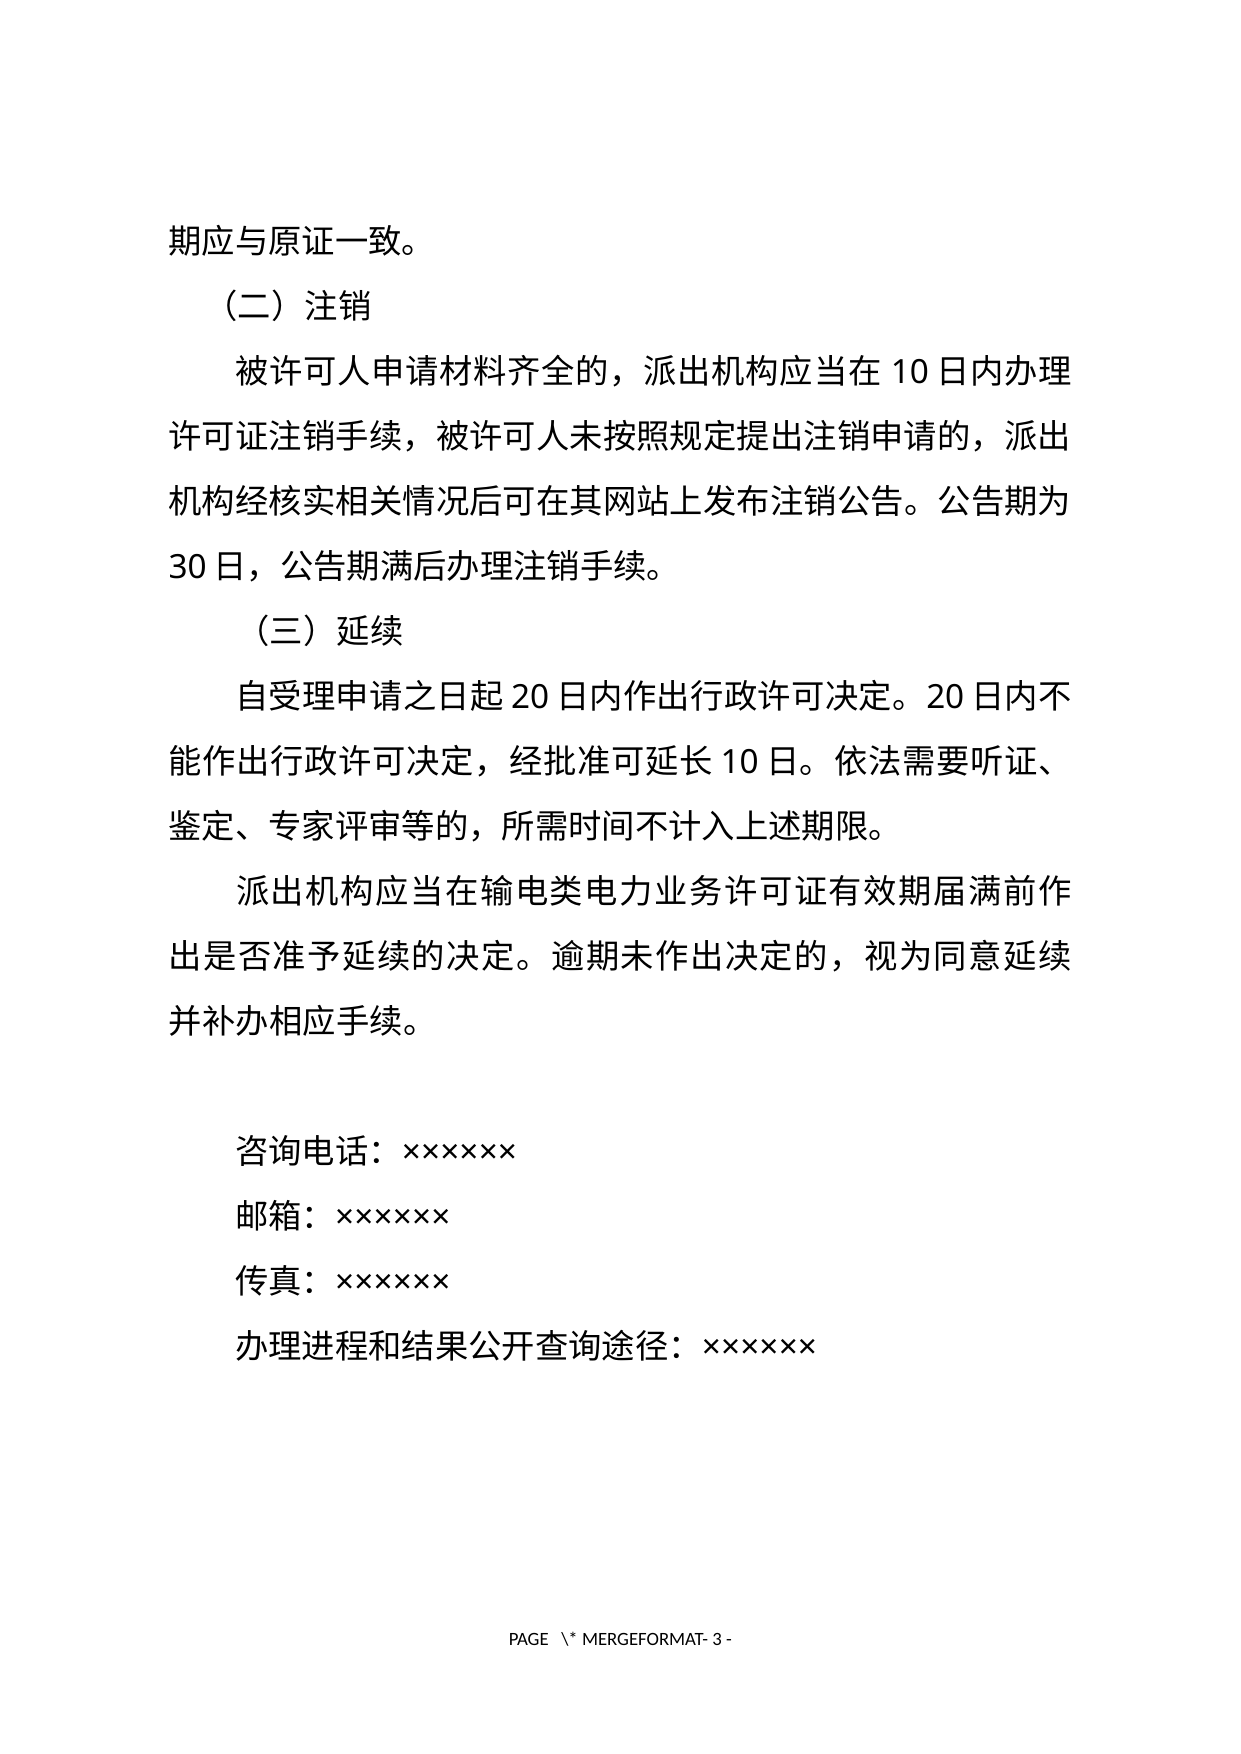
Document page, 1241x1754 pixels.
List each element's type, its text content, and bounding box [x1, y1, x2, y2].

text 邮箱：×××××× [168, 1182, 1072, 1247]
text 办理进程和结果公开查询途径：×××××× [168, 1312, 1072, 1377]
text 传真：×××××× [168, 1247, 1072, 1312]
text 被许可人申请材料齐全的，派出机构应当在10日内办理许可证注销手续，被许可人未按照规定提出注销申请的，派出机构经核实相关情况后可在其网站上发布注销公告。公告期为30日，公告期满后办理注销手续。 [168, 337, 1072, 597]
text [168, 207, 1072, 272]
list （二）注销 [168, 272, 1072, 337]
text 咨询电话：×××××× [168, 1117, 1072, 1182]
text （三）延续 [168, 597, 1072, 662]
text 派出机构应当在输电类电力业务许可证有效期届满前作出是否准予延续的决定。逾期未作出决定的，视为同意延续并补办相应手续。 [168, 857, 1072, 1052]
text 自受理申请之日起20日内作出行政许可决定。20日内不能作出行政许可决定，经批准可延长10日。依法需要听证、鉴定、专家评审等的，所需时间不计入上述期限。 [168, 662, 1072, 857]
